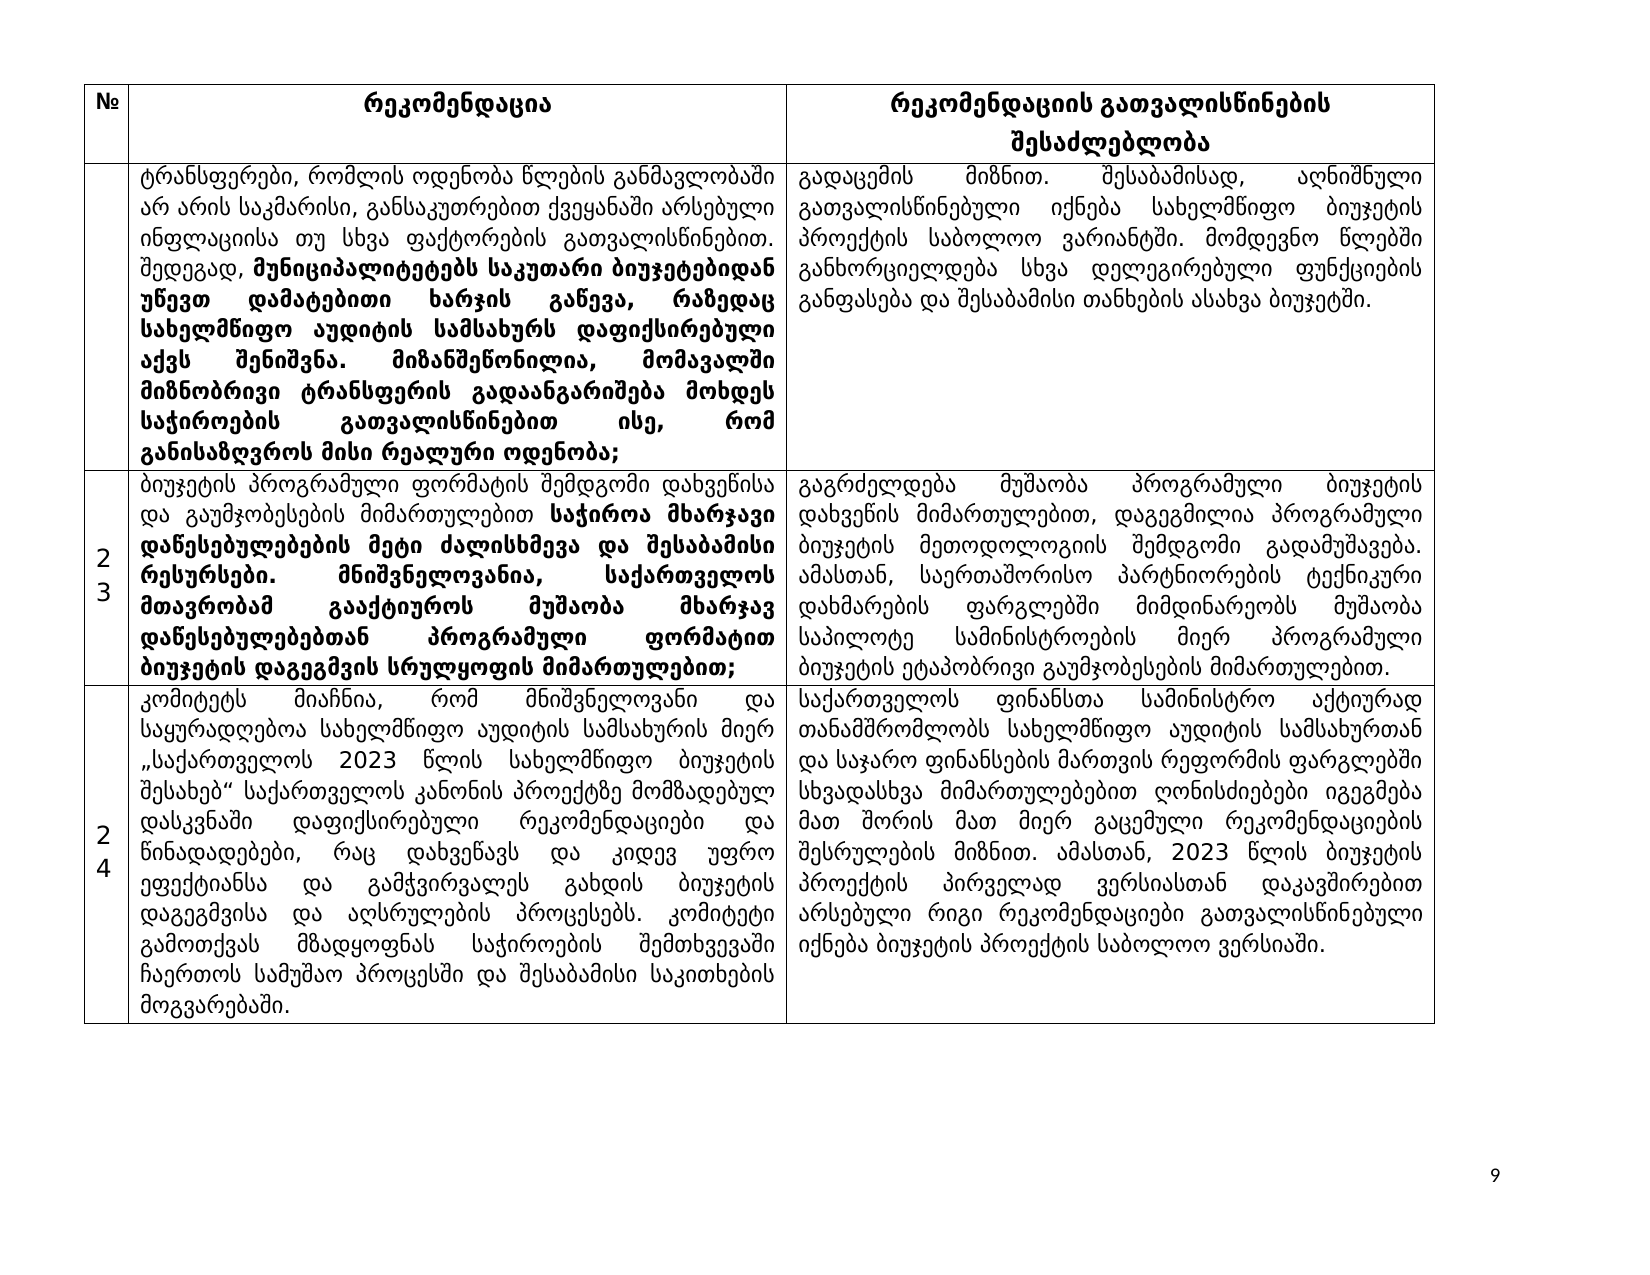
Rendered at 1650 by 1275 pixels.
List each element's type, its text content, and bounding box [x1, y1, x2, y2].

table_cell 22 [85, 164, 128, 470]
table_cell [129, 164, 786, 470]
table_header რეკომენდაციის გათვალისწინების შესაძლებლობა [787, 85, 1434, 162]
table_header № [85, 85, 128, 162]
table_cell ბიუჯეტის პროგრამული ფორმატის შემდგომი დახვეწისა და გაუმჯობესების მიმართულებით საჭიროა მხარჯავი დაწესებულებების მეტი ძალისხმევა და შესაბამისი რესურსები. მნიშვნელოვანია, საქართველოს მთავრობამ გააქტიუროს მუშაობა მხარჯავ დაწესებულებებთან პროგრამული ფორმატით ბიუჯეტის დაგეგმვის სრულყოფის მიმართულებით; [129, 471, 786, 685]
table_cell 23 [85, 471, 128, 685]
table_cell გაგრძელდება მუშაობა პროგრამული ბიუჯეტის დახვეწის მიმართულებით, დაგეგმილია პროგრამული ბიუჯეტის მეთოდოლოგიის შემდგომი გადამუშავება. ამასთან, საერთაშორისო პარტნიორების ტექნიკური დახმარების ფარგლებში მიმდინარეობს მუშაობა საპილოტე სამინისტროების მიერ პროგრამული ბიუჯეტის ეტაპობრივი გაუმჯობესების მიმართულებით. [787, 471, 1434, 685]
table_cell საქართველოს ფინანსთა სამინისტრო აქტიურად თანამშრომლობს სახელმწიფო აუდიტის სამსახურთან და საჯარო ფინანსების მართვის რეფორმის ფარგლებში სხვადასხვა მიმართულებებით ღონისძიებები იგეგმება მათ შორის მათ მიერ გაცემული რეკომენდაციების შესრულების მიზნით. ამასთან, 2023 წლის ბიუჯეტის პროექტის პირველად ვერსიასთან დაკავშირებით არსებული რიგი რეკომენდაციები გათვალისწინებული იქნება ბიუჯეტის პროექტის საბოლოო ვერსიაში. [787, 686, 1434, 1023]
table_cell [787, 164, 1434, 470]
table_header რეკომენდაცია [129, 85, 786, 162]
table_cell კომიტეტს მიაჩნია, რომ მნიშვნელოვანი და საყურადღებოა სახელმწიფო აუდიტის სამსახურის მიერ „საქართველოს 2023 წლის სახელმწიფო ბიუჯეტის შესახებ“ საქართველოს კანონის პროექტზე მომზადებულ დასკვნაში დაფიქსირებული რეკომენდაციები და წინადადებები, რაც დახვეწავს და კიდევ უფრო ეფექტიანსა და გამჭვირვალეს გახდის ბიუჯეტის დაგეგმვისა და აღსრულების პროცესებს. კომიტეტი გამოთქვას მზადყოფნას საჭიროების შემთხვევაში ჩაერთოს სამუშაო პროცესში და შესაბამისი საკითხების მოგვარებაში. [129, 686, 786, 1023]
table_cell 24 [85, 686, 128, 1023]
